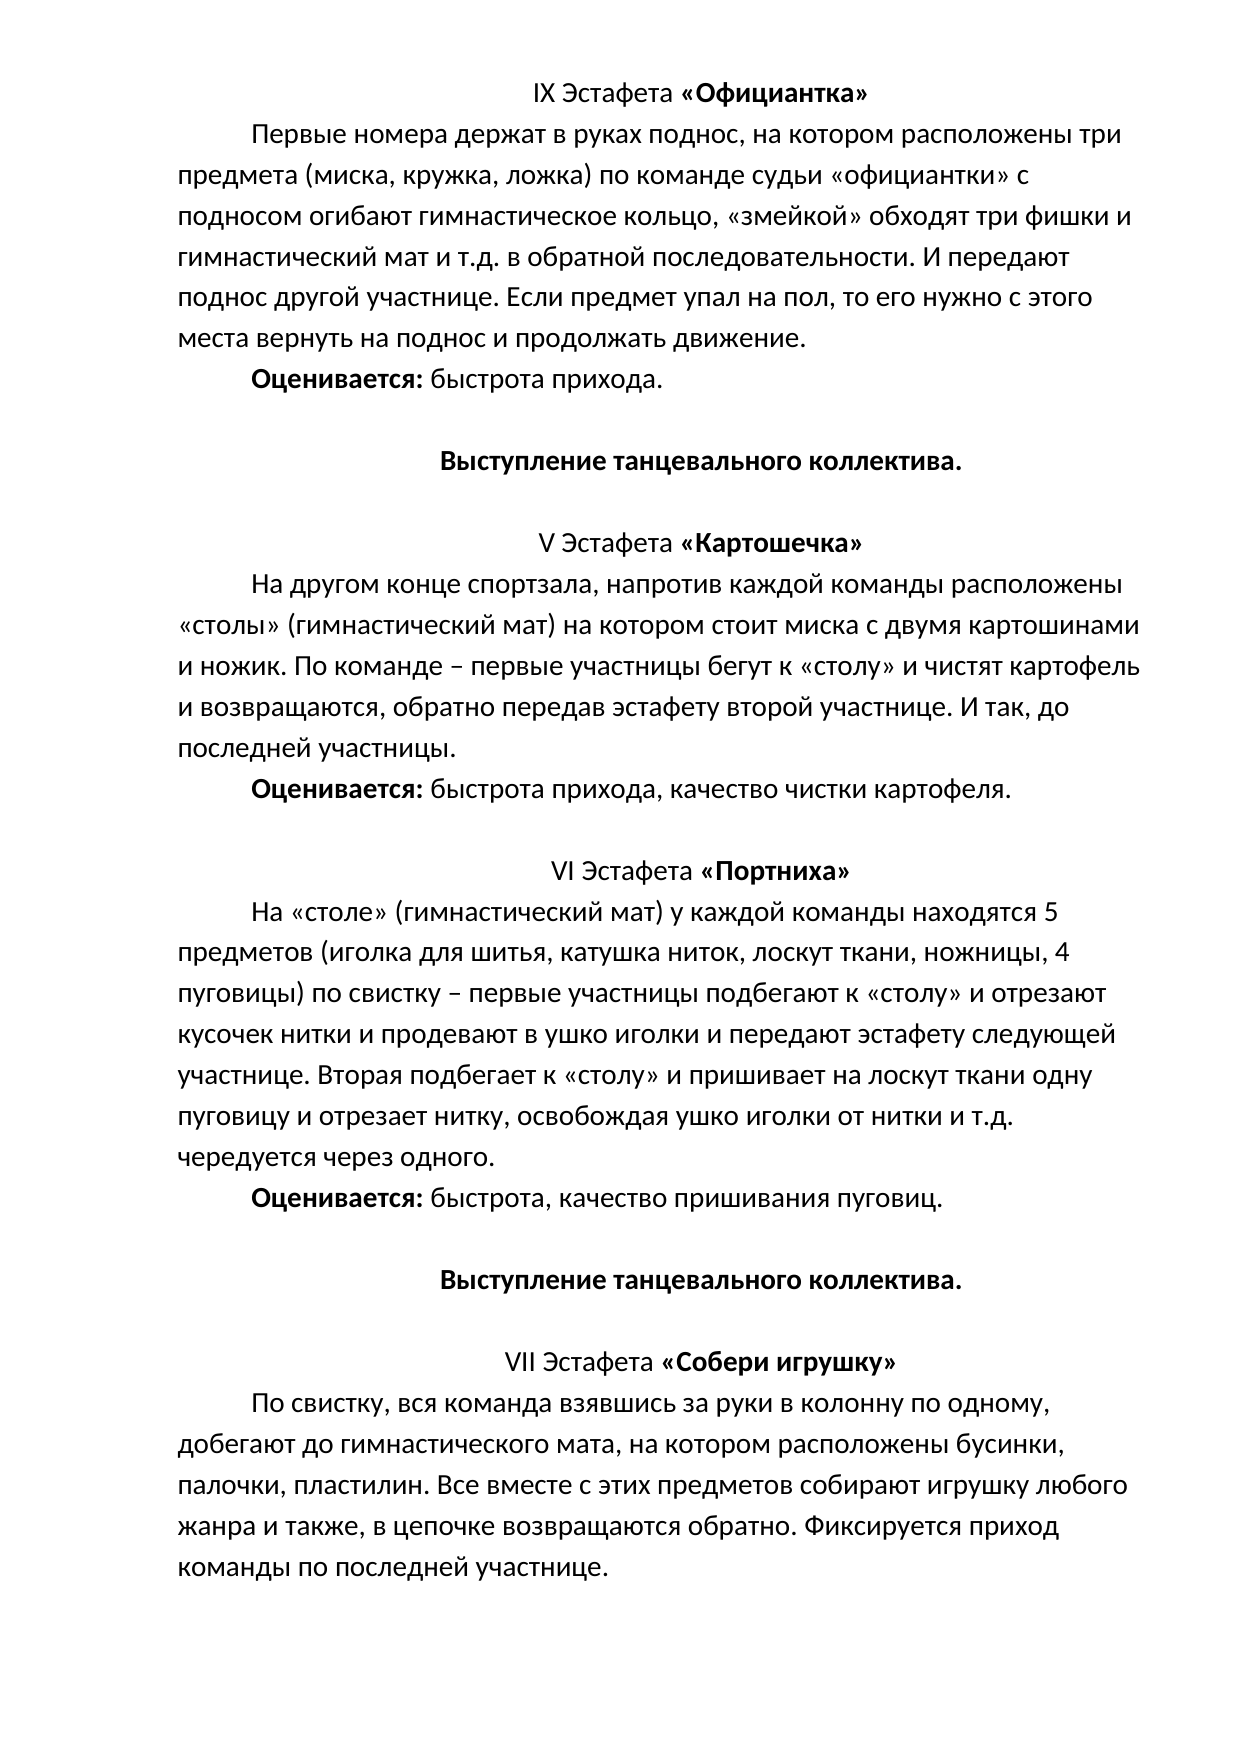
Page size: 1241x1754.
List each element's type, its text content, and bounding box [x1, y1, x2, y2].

text Оценивается: быстрота прихода. [177, 360, 1152, 396]
text VI Эстафета «Портниха» [177, 852, 1152, 887]
text Оценивается: быстрота прихода, качество чистки картофеля. [177, 770, 1152, 805]
text По свистку, вся команда взявшись за руки в колонну по одному, добегают до гимнастического мата, на котором расположены бусинки, палочки, пластилин. Все вместе с этих предметов собирают игрушку любого жанра и также, в цепочке возвращаются обратно. Фиксируется приход команды по последней участнице. [177, 1384, 1152, 1583]
text V Эстафета «Картошечка» [177, 524, 1152, 560]
text Первые номера держат в руках поднос, на котором расположены три предмета (миска, кружка, ложка) по команде судьи «официантки» с подносом огибают гимнастическое кольцо, «змейкой» обходят три фишки и гимнастический мат и т.д. в обратной последовательности. И передают поднос другой участнице. Если предмет упал на пол, то его нужно с этого места вернуть на поднос и продолжать движение. [177, 115, 1152, 355]
text Выступление танцевального коллектива. [177, 442, 1152, 478]
text На «столе» (гимнастический мат) у каждой команды находятся 5 предметов (иголка для шитья, катушка ниток, лоскут ткани, ножницы, 4 пуговицы) по свистку – первые участницы подбегают к «столу» и отрезают кусочек нитки и продевают в ушко иголки и передают эстафету следующей участнице. Вторая подбегает к «столу» и пришивает на лоскут ткани одну пуговицу и отрезает нитку, освобождая ушко иголки от нитки и т.д. чередуется через одного. [177, 893, 1152, 1174]
text Выступление танцевального коллектива. [177, 1261, 1152, 1297]
text IX Эстафета «Официантка» [177, 74, 1152, 109]
text VII Эстафета «Собери игрушку» [177, 1343, 1152, 1378]
text Оценивается: быстрота, качество пришивания пуговиц. [177, 1179, 1152, 1215]
text На другом конце спортзала, напротив каждой команды расположены «столы» (гимнастический мат) на котором стоит миска с двумя картошинами и ножик. По команде – первые участницы бегут к «столу» и чистят картофель и возвращаются, обратно передав эстафету второй участнице. И так, до последней участницы. [177, 565, 1152, 764]
